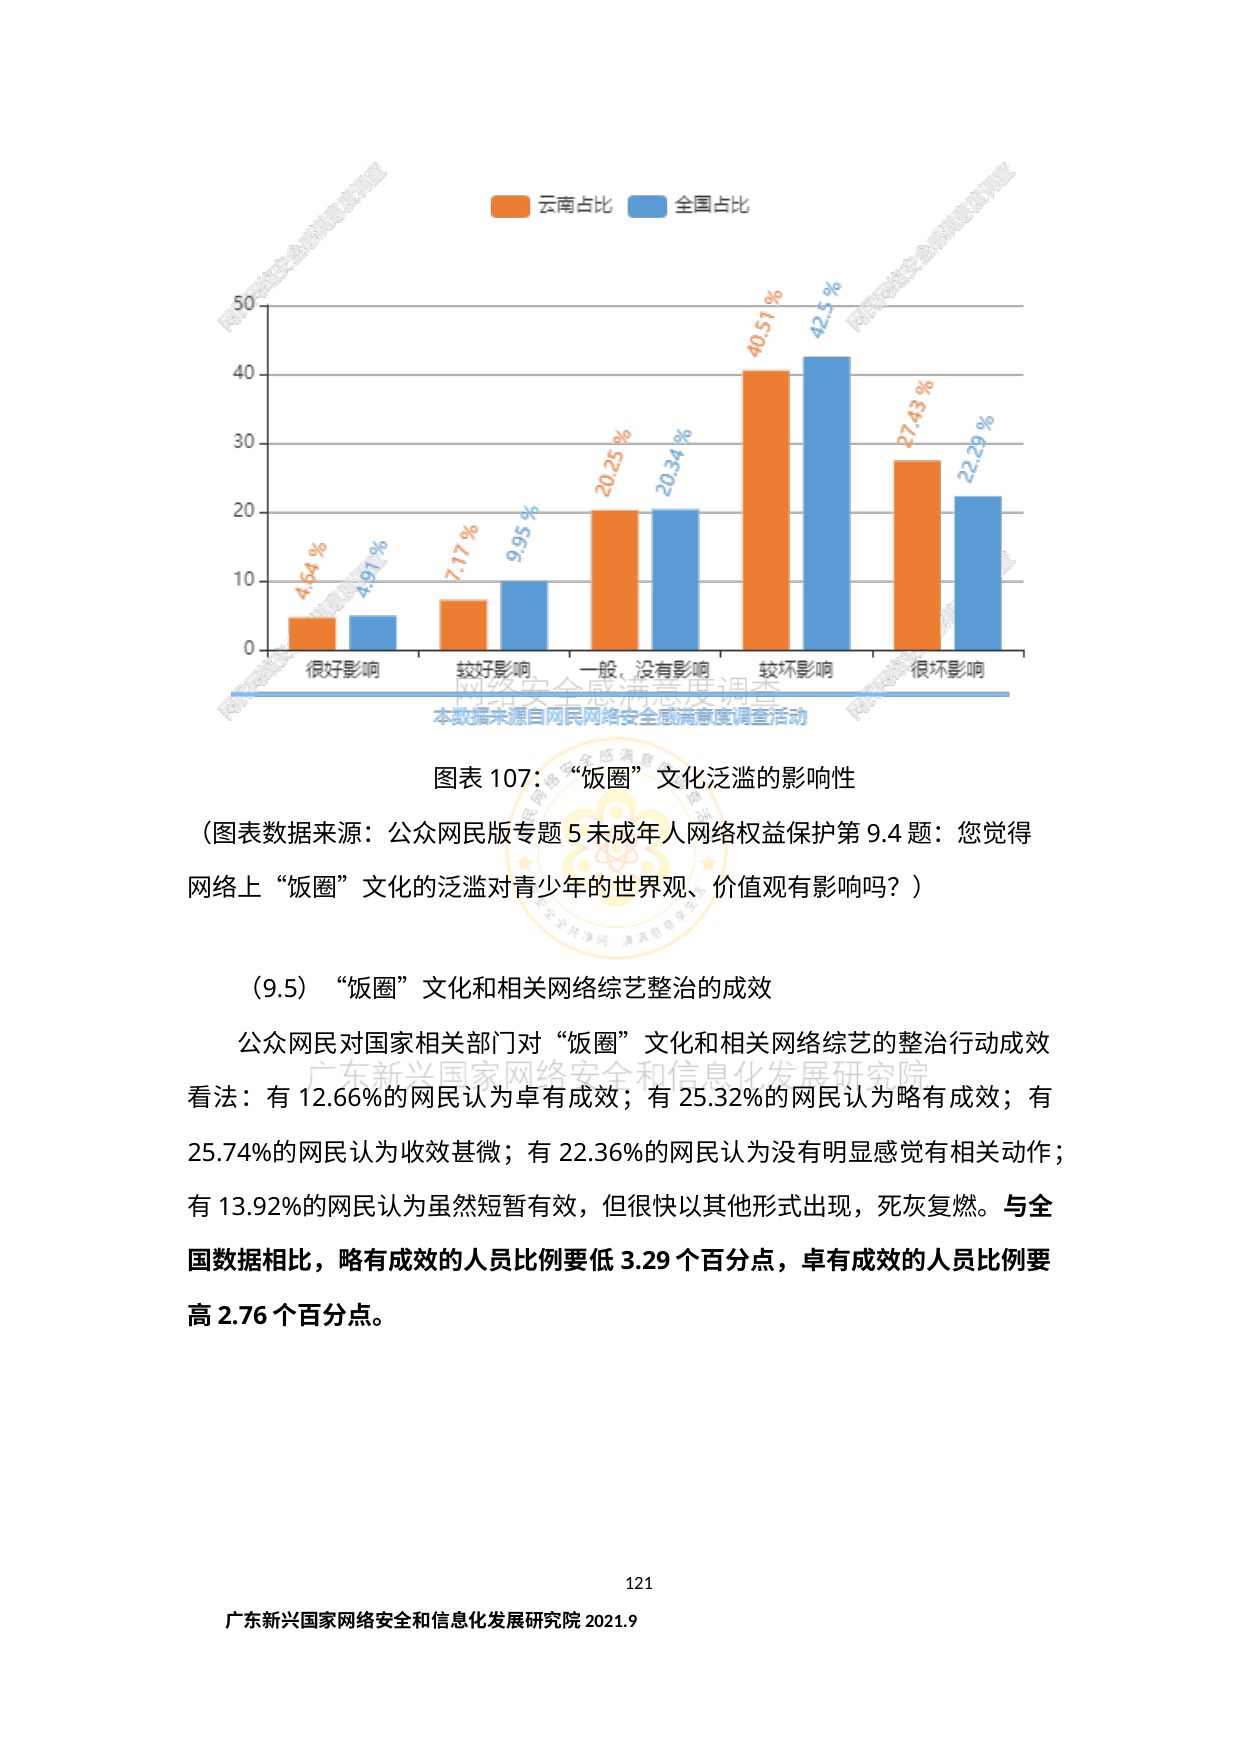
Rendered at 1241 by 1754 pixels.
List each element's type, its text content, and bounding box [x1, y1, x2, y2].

text 图表107：“饭圈”文化泛滥的影响性 [187, 759, 1053, 795]
text 公众网民对国家相关部门对“饭圈”文化和相关网络综艺的整治行动成效看法：有12.66%的网民认为卓有成效；有25.32%的网民认为略有成效；有25.74%的网民认为收效甚微；有22.36%的网民认为没有明显感觉有相关动作；有13.92%的网民认为虽然短暂有效，但很快以其他形式出现，死灰复燃。与全国数据相比，略有成效的人员比例要低3.29个百分点，卓有成效的人员比例要高2.76个百分点。 [187, 1023, 1053, 1331]
text （9.5）“饭圈”文化和相关网络综艺整治的成效 [187, 969, 1053, 1005]
text （图表数据来源：公众网民版专题5未成年人网络权益保护第9.4题：您觉得网络上“饭圈”文化的泛滥对青少年的世界观、价值观有影响吗？） [187, 813, 1053, 904]
picture [202, 150, 1039, 744]
